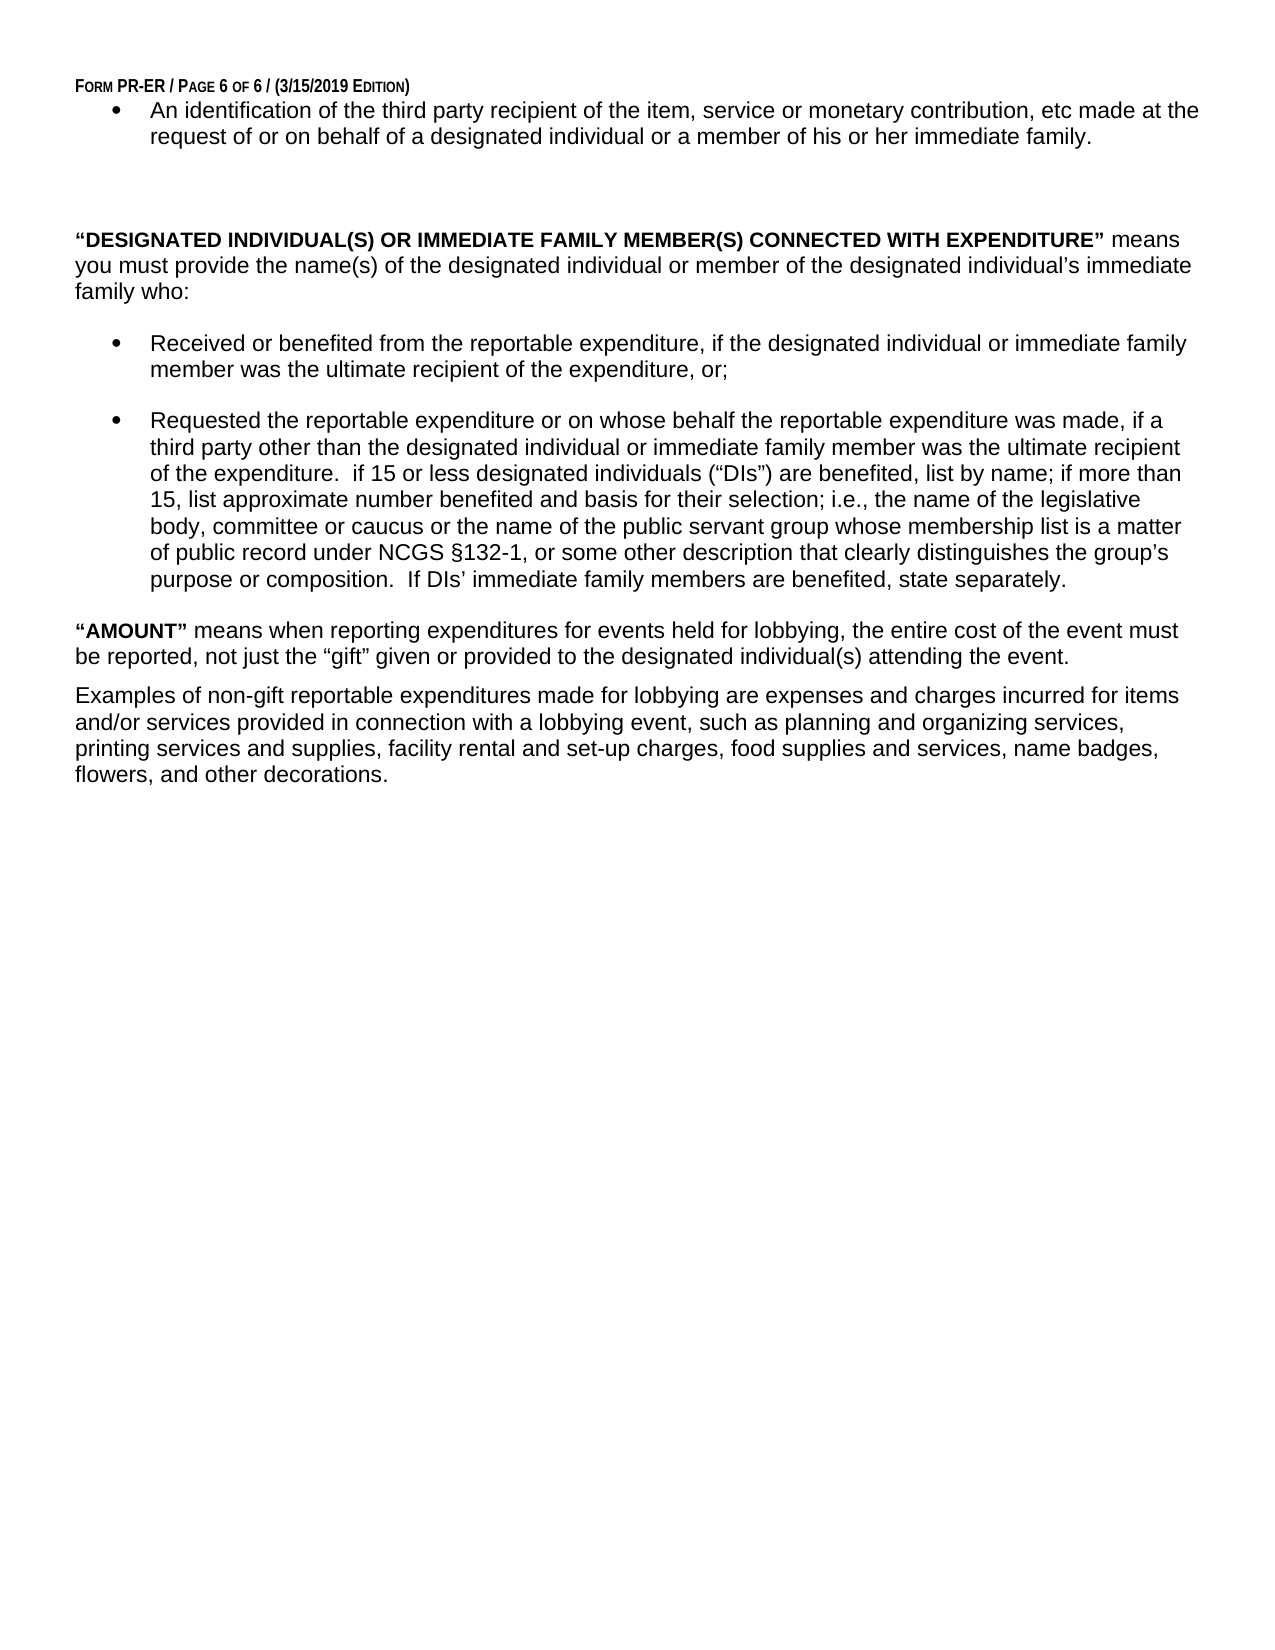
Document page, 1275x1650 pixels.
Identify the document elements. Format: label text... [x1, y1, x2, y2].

list Requested the reportable expenditure or on whose behalf the reportable expenditure was made, if a third party other than the designated individual or immediate family member was the ultimate recipient of the expenditure. if 15 or less designated individuals (“DIs”) are benefited, list by name; if more than 15, list approximate number benefited and basis for their selection; i.e., the name of the legislative body, committee or caucus or the name of the public servant group whose membership list is a matter of public record under NCGS §132-1, or some other description that clearly distinguishes the group’s purpose or composition. If DIs’ immediate family members are benefited, state separately. [112, 407, 1200, 592]
text “Designated Individual(s) or Immediate Family Member(s) Connected with Expenditure” means you must provide the name(s) of the designated individual or member of the designated individual’s immediate family who: [75, 226, 1200, 305]
text Examples of non-gift reportable expenditures made for lobbying are expenses and charges incurred for items and/or services provided in connection with a lobbying event, such as planning and organizing services, printing services and supplies, facility rental and set-up charges, food supplies and services, name badges, flowers, and other decorations. [75, 682, 1200, 787]
list Received or benefited from the reportable expenditure, if the designated individual or immediate family member was the ultimate recipient of the expenditure, or; [112, 330, 1200, 382]
text “Amount” means when reporting expenditures for events held for lobbying, the entire cost of the event must be reported, not just the “gift” given or provided to the designated individual(s) attending the event. [75, 617, 1200, 669]
list An identification of the third party recipient of the item, service or monetary contribution, etc made at the request of or on behalf of a designated individual or a member of his or her immediate family. [112, 97, 1200, 149]
